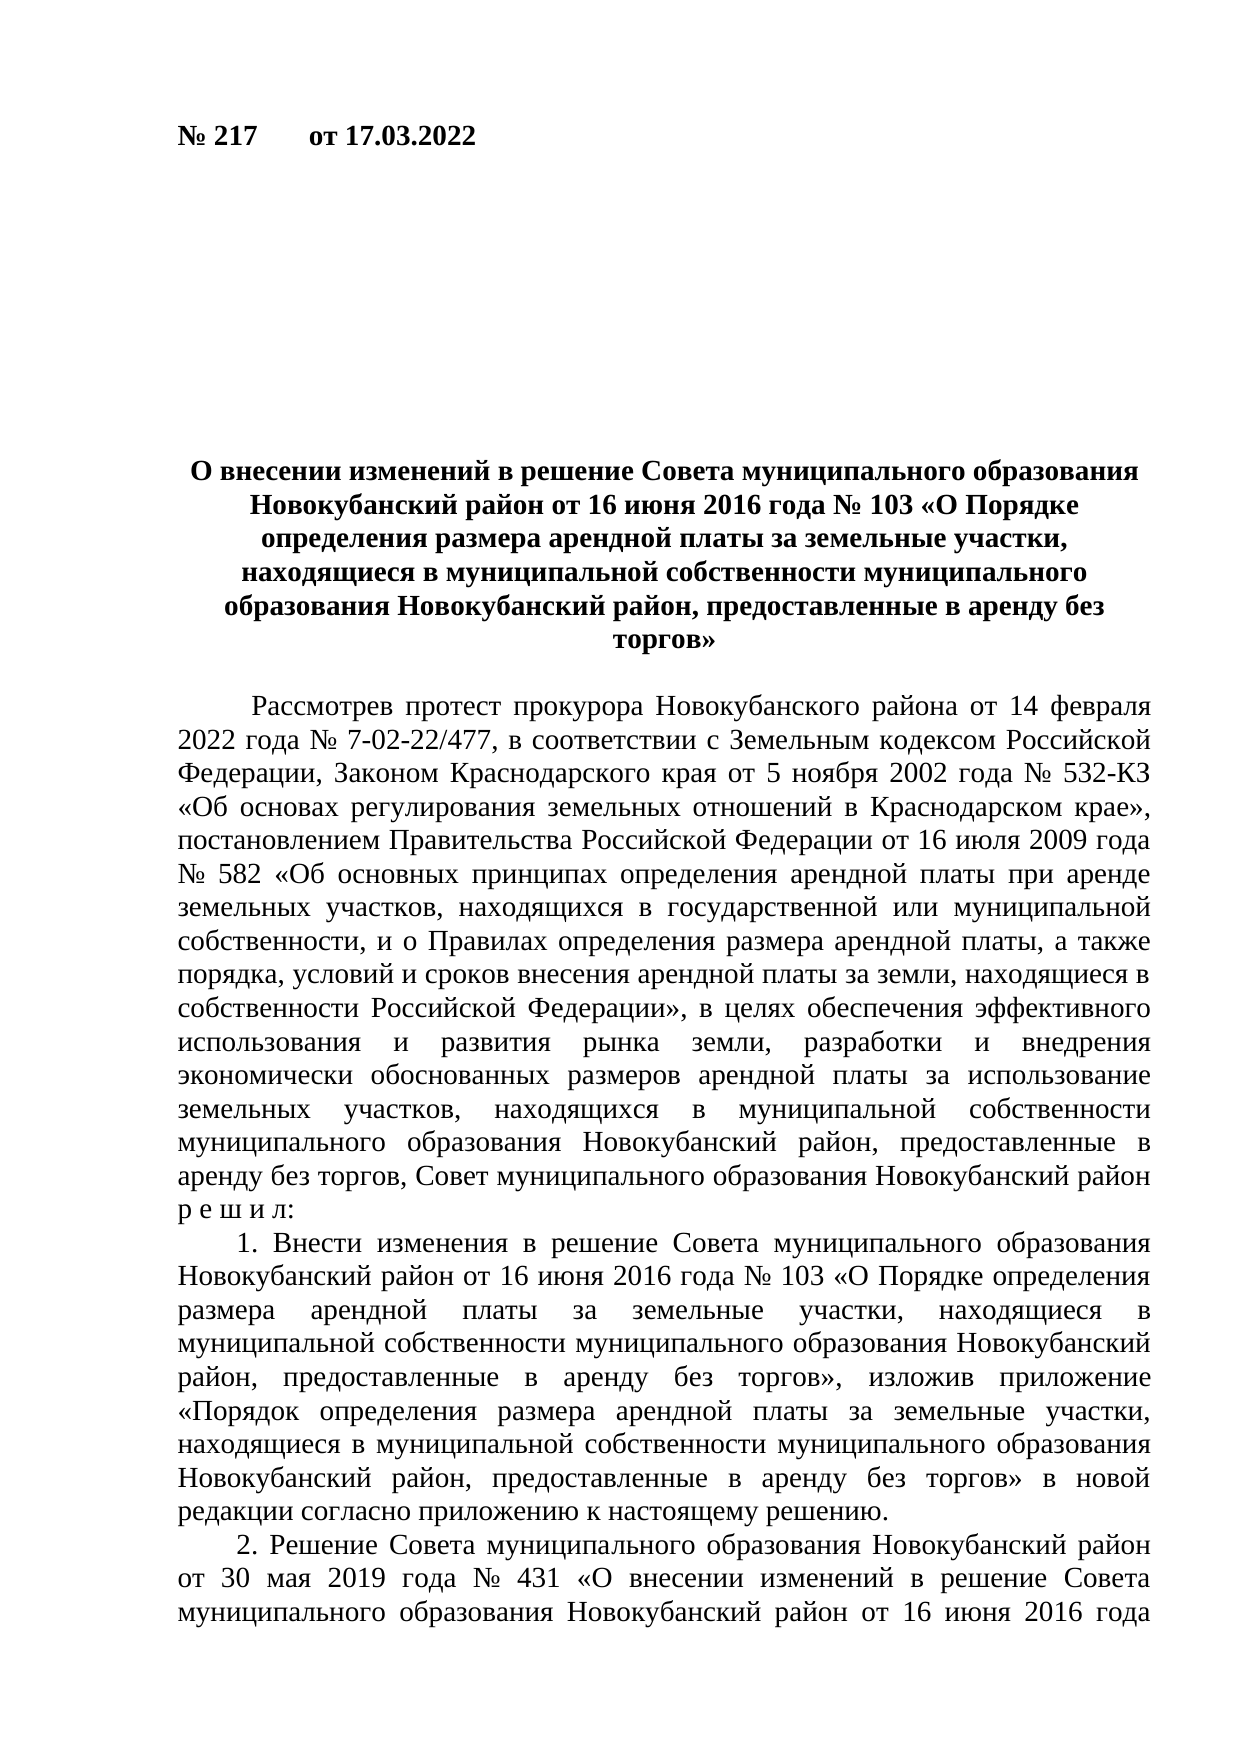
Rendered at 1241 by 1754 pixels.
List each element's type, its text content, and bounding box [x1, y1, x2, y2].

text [177, 1527, 1152, 1627]
text № 217 от 17.03.2022 [177, 118, 1152, 152]
text О внесении изменений в решение Совета муниципального образования Новокубанский район от 16 июня 2016 года № 103 «О Порядке определения размера арендной платы за земельные участки, находящиеся в муниципальной собственности муниципального образования Новокубанский район, предоставленные в аренду без торгов» [177, 453, 1152, 655]
text 1. Внести изменения в решение Совета муниципального образования Новокубанский район от 16 июня 2016 года № 103 «О Порядке определения размера арендной платы за земельные участки, находящиеся в муниципальной собственности муниципального образования Новокубанский район, предоставленные в аренду без торгов», изложив приложение «Порядок определения размера арендной платы за земельные участки, находящиеся в муниципальной собственности муниципального образования Новокубанский район, предоставленные в аренду без торгов» в новой редакции согласно приложению к настоящему решению. [177, 1225, 1152, 1527]
text Рассмотрев протест прокурора Новокубанского района от 14 февраля 2022 года № 7-02-22/477, в соответствии с Земельным кодексом Российской Федерации, Законом Краснодарского края от 5 ноября 2002 года № 532-КЗ «Об основах регулирования земельных отношений в Краснодарском крае», постановлением Правительства Российской Федерации от 16 июля 2009 года № 582 «Об основных принципах определения арендной платы при аренде земельных участков, находящихся в государственной или муниципальной собственности, и о Правилах определения размера арендной платы, а также порядка, условий и сроков внесения арендной платы за земли, находящиеся в собственности Российской Федерации», в целях обеспечения эффективного использования и развития рынка земли, разработки и внедрения экономически обоснованных размеров арендной платы за использование земельных участков, находящихся в муниципальной собственности муниципального образования Новокубанский район, предоставленные в аренду без торгов, Совет муниципального образования Новокубанский район р е ш и л: [177, 688, 1152, 1225]
